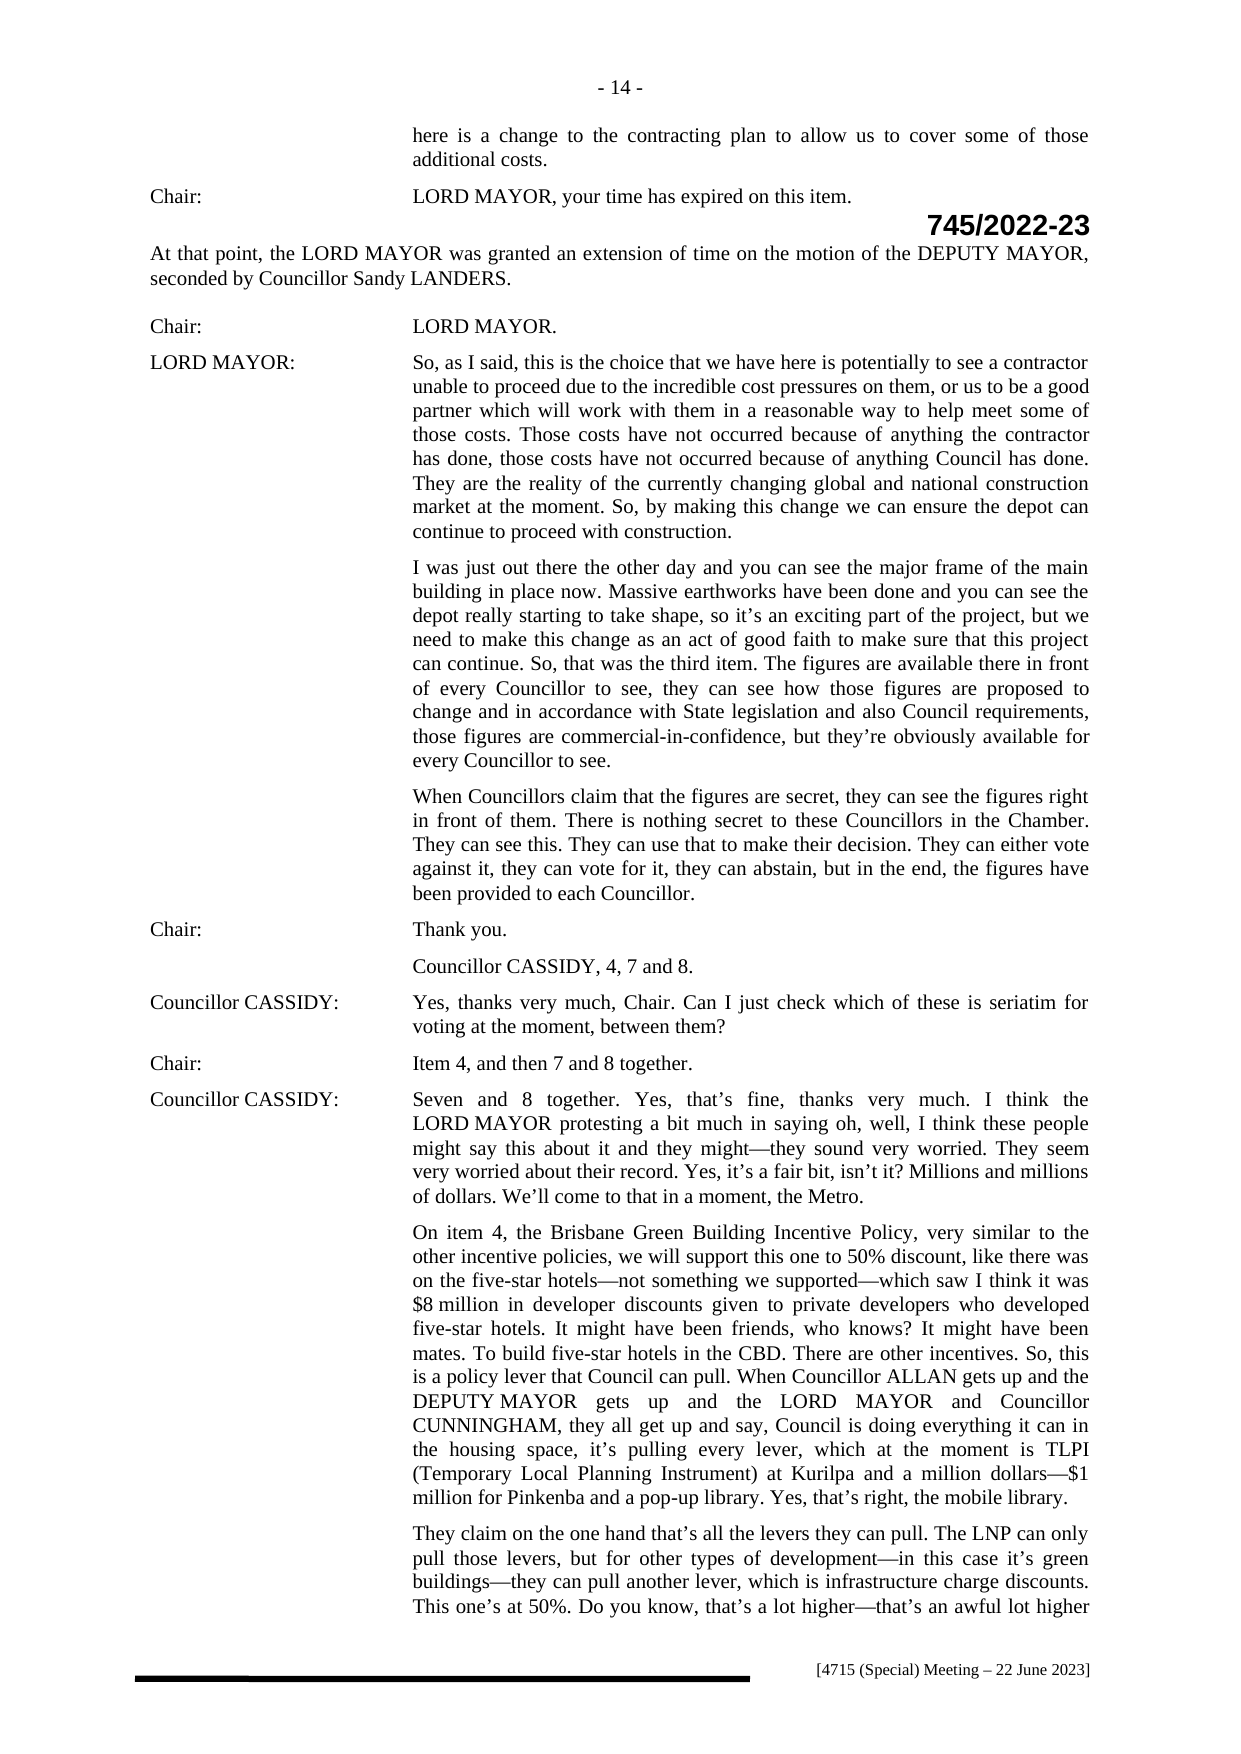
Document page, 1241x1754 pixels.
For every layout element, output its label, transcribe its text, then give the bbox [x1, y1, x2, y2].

text Chair: LORD MAYOR. [150, 313, 1090, 338]
text Chair: Item 4, and then 7 and 8 together. [150, 1051, 1090, 1075]
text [412, 1521, 1090, 1618]
text At that point, the LORD MAYOR was granted an extension of time on the motion of the DEPUTY MAYOR, seconded by Councillor Sandy LANDERS. [150, 241, 1090, 289]
text Councillor CASSIDY, 4, 7 and 8. [150, 953, 1090, 978]
text Chair: Thank you. [150, 917, 1090, 941]
text Councillor CASSIDY: Yes, thanks very much, Chair. Can I just check which of these is seriatim for voting at the moment, between them? [150, 990, 1090, 1038]
text LORD MAYOR: So, as I said, this is the choice that we have here is potentially to see a contractor unable to proceed due to the incredible cost pressures on them, or us to be a good partner which will work with them in a reasonable way to help meet some of those costs. Those costs have not occurred because of anything the contractor has done, those costs have not occurred because of anything Council has done. They are the reality of the currently changing global and national construction market at the moment. So, by making this change we can ensure the depot can continue to proceed with construction. [150, 350, 1090, 543]
text I was just out there the other day and you can see the major frame of the main building in place now. Massive earthworks have been done and you can see the depot really starting to take shape, so it’s an exciting part of the project, but we need to make this change as an act of good faith to make sure that this project can continue. So, that was the third item. The figures are available there in front of every Councillor to see, they can see how those figures are proposed to change and in accordance with State legislation and also Council requirements, those figures are commercial-in-confidence, but they’re obviously available for every Councillor to see. [412, 555, 1090, 772]
text 745/2022-23 [150, 208, 1090, 241]
text On item 4, the Brisbane Green Building Incentive Policy, very similar to the other incentive policies, we will support this one to 50% discount, like there was on the five-star hotels—not something we supported—which saw I think it was $8 million in developer discounts given to private developers who developed five-star hotels. It might have been friends, who knows? It might have been mates. To build five-star hotels in the CBD. There are other incentives. So, this is a policy lever that Council can pull. When Councillor ALLAN gets up and the DEPUTY MAYOR gets up and the LORD MAYOR and Councillor CUNNINGHAM, they all get up and say, Council is doing everything it can in the housing space, it’s pulling every lever, which at the moment is TLPI (Temporary Local Planning Instrument) at Kurilpa and a million dollars—$1 million for Pinkenba and a pop-up library. Yes, that’s right, the mobile library. [412, 1220, 1090, 1509]
text When Councillors claim that the figures are secret, they can see the figures right in front of them. There is nothing secret to these Councillors in the Chamber. They can see this. They can use that to make their decision. They can either vote against it, they can vote for it, they can abstain, but in the end, the figures have been provided to each Councillor. [412, 784, 1090, 904]
text Chair: LORD MAYOR, your time has expired on this item. [150, 184, 1090, 208]
text Councillor CASSIDY: Seven and 8 together. Yes, that’s fine, thanks very much. I think the LORD MAYOR protesting a bit much in saying oh, well, I think these people might say this about it and they might—they sound very worried. They seem very worried about their record. Yes, it’s a fair bit, isn’t it? Millions and millions of dollars. We’ll come to that in a moment, the Metro. [150, 1087, 1090, 1208]
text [412, 123, 1090, 171]
